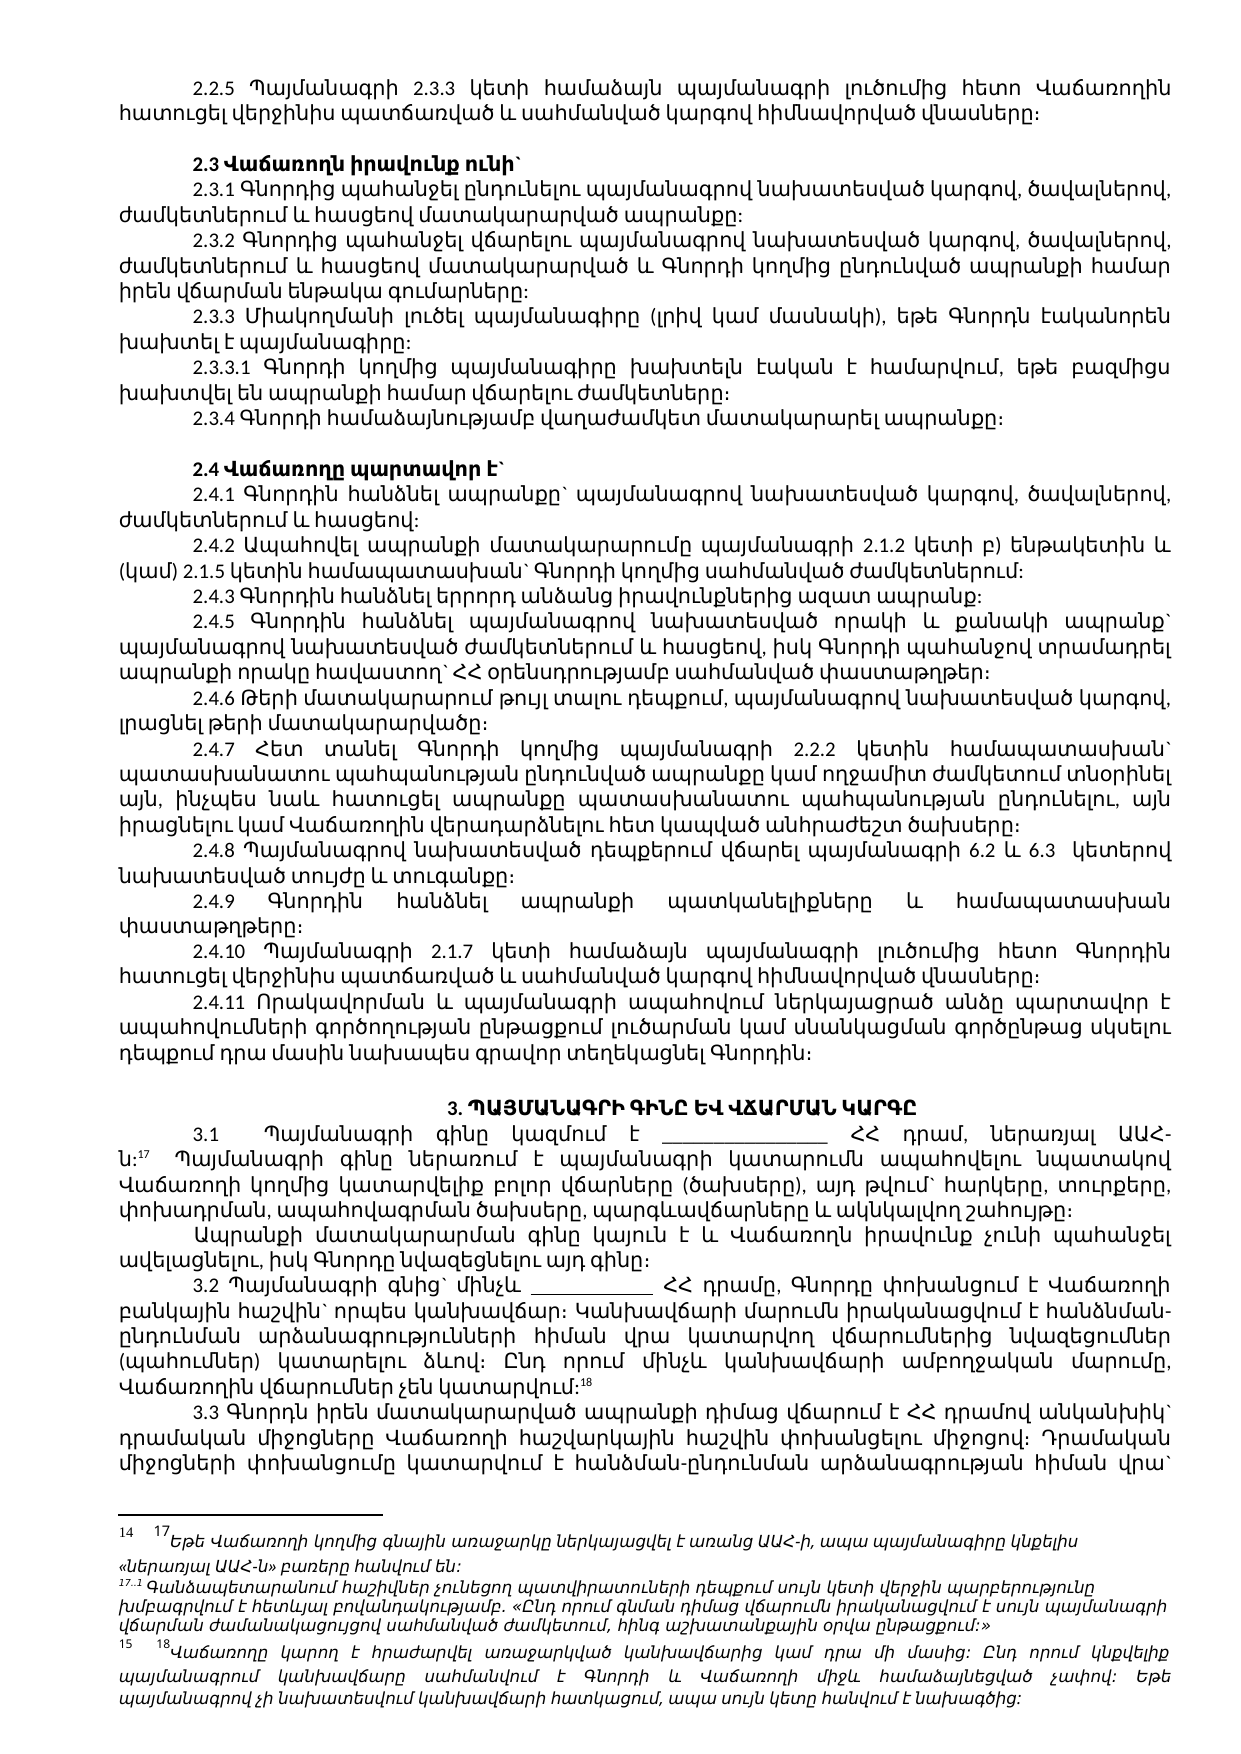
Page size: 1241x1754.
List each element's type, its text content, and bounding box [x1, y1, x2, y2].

text 2.3.1 Գնորդից պահանջել ընդունելու պայմանագրով նախատեսված կարգով, ծավալներով, ժամկետներում և հասցեով մատակարարված ապրանքը: [118, 177, 1171, 227]
text 2.4.8 Պայմանագրով նախատեսված դեպքերում վճարել պայմանագրի 6.2 և 6.3 կետերով նախատեսված տույժը և տուգանքը։ [118, 837, 1171, 888]
text 2.4.7 Հետ տանել Գնորդի կողմից պայմանագրի 2.2.2 կետին համապատասխան` պատասխանատու պահպանության ընդունված ապրանքը կամ ողջամիտ ժամկետում տնօրինել այն, ինչպես նաև հատուցել ապրանքը պատասխանատու պահպանության ընդունելու, այն իրացնելու կամ Վաճառողին վերադարձնելու հետ կապված անհրաժեշտ ծախսերը։ [118, 736, 1171, 837]
text 2.3.3.1 Գնորդի կողմից պայմանագիրը խախտելն էական է համարվում, եթե բազմիցս խախտվել են ապրանքի համար վճարելու ժամկետները։ [118, 354, 1171, 405]
text 2.4.5 Գնորդին հանձնել պայմանագրով նախատեսված որակի և քանակի ապրանք` պայմանագրով նախատեսված ժամկետներում և հասցեով, իսկ Գնորդի պահանջով տրամադրել ապրանքի որակը հավաստող` ՀՀ օրենսդրությամբ սահմանված փաստաթղթեր։ [118, 609, 1171, 685]
text 2.3 Վաճառողն իրավունք ունի` [118, 151, 1171, 177]
text 2.4.11 Որակավորման և պայմանագրի ապահովում ներկայացրած անձը պարտավոր է ապահովումների գործողության ընթացքում լուծարման կամ սնանկացման գործընթաց սկսելու դեպքում դրա մասին նախապես գրավոր տեղեկացնել Գնորդին։ [118, 989, 1171, 1065]
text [118, 1399, 1171, 1476]
text 2.4 Վաճառողը պարտավոր է` [118, 456, 1171, 482]
text 2.3.2 Գնորդից պահանջել վճարելու պայմանագրով նախատեսված կարգով, ծավալներով, ժամկետներում և հասցեով մատակարարված և Գնորդի կողմից ընդունված ապրանքի համար իրեն վճարման ենթակա գումարները: [118, 227, 1171, 304]
text 2.4.3 Գնորդին հանձնել երրորդ անձանց իրավունքներից ազատ ապրանք: [118, 583, 1171, 609]
text 2.4.1 Գնորդին հանձնել ապրանքը` պայմանագրով նախատեսված կարգով, ծավալներով, ժամկետներում և հասցեով: [118, 482, 1171, 532]
text 3. ՊԱՅՄԱՆԱԳՐԻ ԳԻՆԸ ԵՎ ՎՃԱՐՄԱՆ ԿԱՐԳԸ [118, 1096, 1171, 1121]
text Ապրանքի մատակարարման գինը կայուն է և Վաճառողն իրավունք չունի պահանջել ավելացնելու, իսկ Գնորդը նվազեցնելու այդ գինը։ [118, 1223, 1171, 1272]
text 2.4.10 Պայմանագրի 2.1.7 կետի համաձայն պայմանագրի լուծումից հետո Գնորդին հատուցել վերջինիս պատճառված և սահմանված կարգով հիմնավորված վնասները։ [118, 938, 1171, 989]
text 3.1 Պայմանագրի գինը կազմում է ________________ ՀՀ դրամ, ներառյալ ԱԱՀ-ն:1729Պայմանագրի գինը ներառում է պայմանագրի կատարումն ապահովելու նպատակով Վաճառողի կողմից կատարվելիք բոլոր վճարները (ծախսերը), այդ թվում` հարկերը, տուրքերը, փոխադրման, ապահովագրման ծախսերը, պարգևավճարները և ակնկալվող շահույթը։ [118, 1121, 1171, 1223]
text 2.3.4 Գնորդի համաձայնությամբ վաղաժամկետ մատակարարել ապրանքը։ [118, 405, 1171, 431]
text 2.4.2 Ապահովել ապրանքի մատակարարումը պայմանագրի 2.1.2 կետի բ) ենթակետին և (կամ) 2.1.5 կետին համապատասխան` Գնորդի կողմից սահմանված ժամկետներում: [118, 532, 1171, 583]
text 3.2 Պայմանագրի գնից` մինչև ՀՀ դրամը, Գնորդը փոխանցում է Վաճառողի բանկային հաշվին` որպես կանխավճար։ Կանխավճարի մարումն իրականացվում է հանձնման-ընդունման արձանագրությունների հիման վրա կատարվող վճարումներից նվազեցումներ (պահումներ) կատարելու ձևով։ Ընդ որում մինչև կանխավճարի ամբողջական մարումը, Վաճառողին վճարումներ չեն կատարվում:1830 [118, 1272, 1171, 1399]
text 2.2.5 Պայմանագրի 2.3.3 կետի համաձայն պայմանագրի լուծումից հետո Վաճառողին հատուցել վերջինիս պատճառված և սահմանված կարգով հիմնավորված վնասները։ [118, 75, 1171, 126]
text 2.4.6 Թերի մատակարարում թույլ տալու դեպքում, պայմանագրով նախատեսված կարգով, լրացնել թերի մատակարարվածը։ [118, 685, 1171, 736]
text 2.4.9 Գնորդին հանձնել ապրանքի պատկանելիքները և համապատասխան փաստաթղթերը։ [118, 888, 1171, 938]
text 2.3.3 Միակողմանի լուծել պայմանագիրը (լրիվ կամ մասնակի), եթե Գնորդն էականորեն խախտել է պայմանագիրը: [118, 304, 1171, 354]
